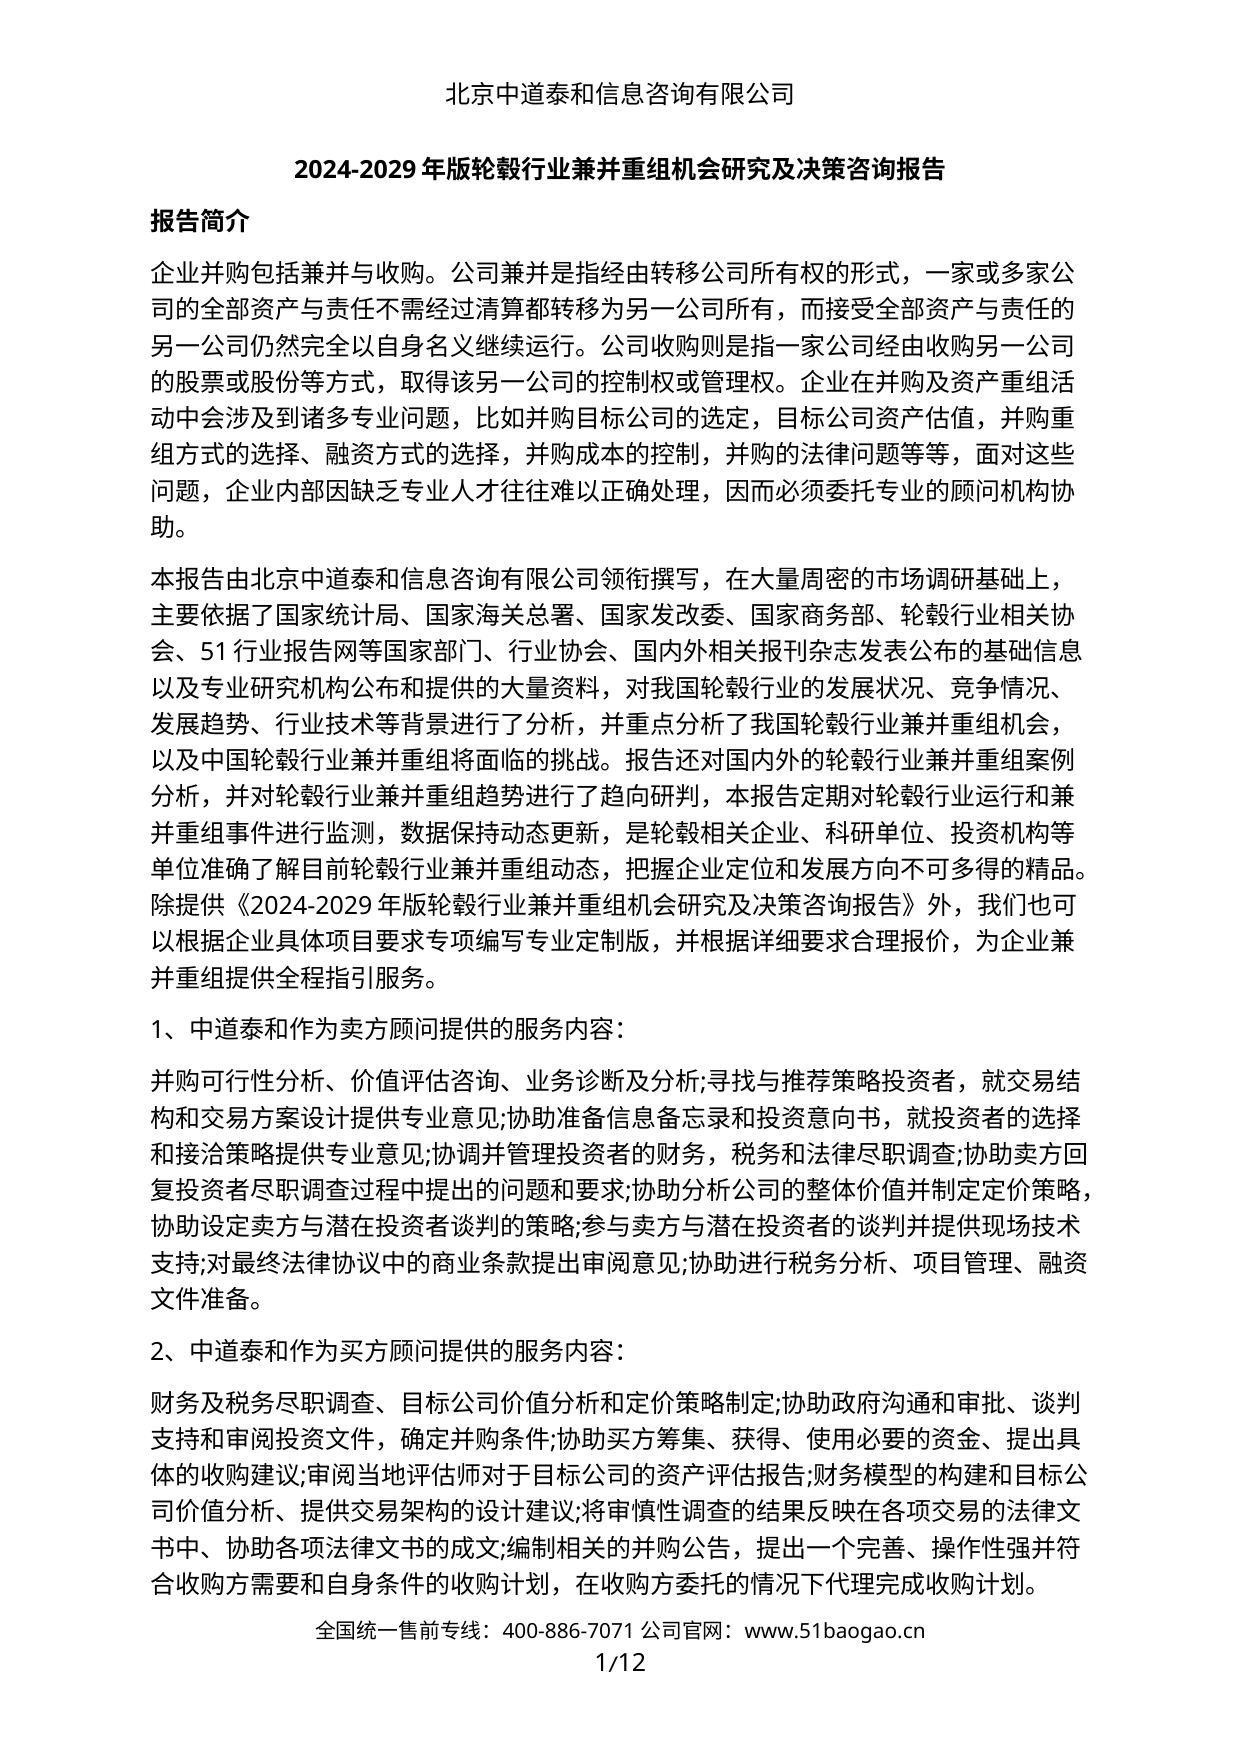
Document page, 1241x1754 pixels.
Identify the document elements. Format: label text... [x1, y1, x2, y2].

text 本报告由北京中道泰和信息咨询有限公司领衔撰写，在大量周密的市场调研基础上，主要依据了国家统计局、国家海关总署、国家发改委、国家商务部、轮毂行业相关协会、51行业报告网等国家部门、行业协会、国内外相关报刊杂志发表公布的基础信息以及专业研究机构公布和提供的大量资料，对我国轮毂行业的发展状况、竞争情况、发展趋势、行业技术等背景进行了分析，并重点分析了我国轮毂行业兼并重组机会，以及中国轮毂行业兼并重组将面临的挑战。报告还对国内外的轮毂行业兼并重组案例分析，并对轮毂行业兼并重组趋势进行了趋向研判，本报告定期对轮毂行业运行和兼并重组事件进行监测，数据保持动态更新，是轮毂相关企业、科研单位、投资机构等单位准确了解目前轮毂行业兼并重组动态，把握企业定位和发展方向不可多得的精品。除提供《2024-2029年版轮毂行业兼并重组机会研究及决策咨询报告》外，我们也可以根据企业具体项目要求专项编写专业定制版，并根据详细要求合理报价，为企业兼并重组提供全程指引服务。 [150, 559, 1090, 994]
text 1、中道泰和作为卖方顾问提供的服务内容： [150, 1010, 1090, 1046]
text 财务及税务尽职调查、目标公司价值分析和定价策略制定;协助政府沟通和审批、谈判支持和审阅投资文件，确定并购条件;协助买方筹集、获得、使用必要的资金、提出具体的收购建议;审阅当地评估师对于目标公司的资产评估报告;财务模型的构建和目标公司价值分析、提供交易架构的设计建议;将审慎性调查的结果反映在各项交易的法律文书中、协助各项法律文书的成文;编制相关的并购公告，提出一个完善、操作性强并符合收购方需要和自身条件的收购计划，在收购方委托的情况下代理完成收购计划。 [150, 1383, 1090, 1601]
text 2024-2029年版轮毂行业兼并重组机会研究及决策咨询报告 [150, 150, 1090, 186]
text 2、中道泰和作为买方顾问提供的服务内容： [150, 1331, 1090, 1367]
text 并购可行性分析、价值评估咨询、业务诊断及分析;寻找与推荐策略投资者，就交易结构和交易方案设计提供专业意见;协助准备信息备忘录和投资意向书，就投资者的选择和接洽策略提供专业意见;协调并管理投资者的财务，税务和法律尽职调查;协助卖方回复投资者尽职调查过程中提出的问题和要求;协助分析公司的整体价值并制定定价策略，协助设定卖方与潜在投资者谈判的策略;参与卖方与潜在投资者的谈判并提供现场技术支持;对最终法律协议中的商业条款提出审阅意见;协助进行税务分析、项目管理、融资文件准备。 [150, 1062, 1090, 1316]
text 企业并购包括兼并与收购。公司兼并是指经由转移公司所有权的形式，一家或多家公司的全部资产与责任不需经过清算都转移为另一公司所有，而接受全部资产与责任的另一公司仍然完全以自身名义继续运行。公司收购则是指一家公司经由收购另一公司的股票或股份等方式，取得该另一公司的控制权或管理权。企业在并购及资产重组活动中会涉及到诸多专业问题，比如并购目标公司的选定，目标公司资产估值，并购重组方式的选择、融资方式的选择，并购成本的控制，并购的法律问题等等，面对这些问题，企业内部因缺乏专业人才往往难以正确处理，因而必须委托专业的顾问机构协助。 [150, 254, 1090, 544]
text 报告简介 [150, 202, 1090, 238]
